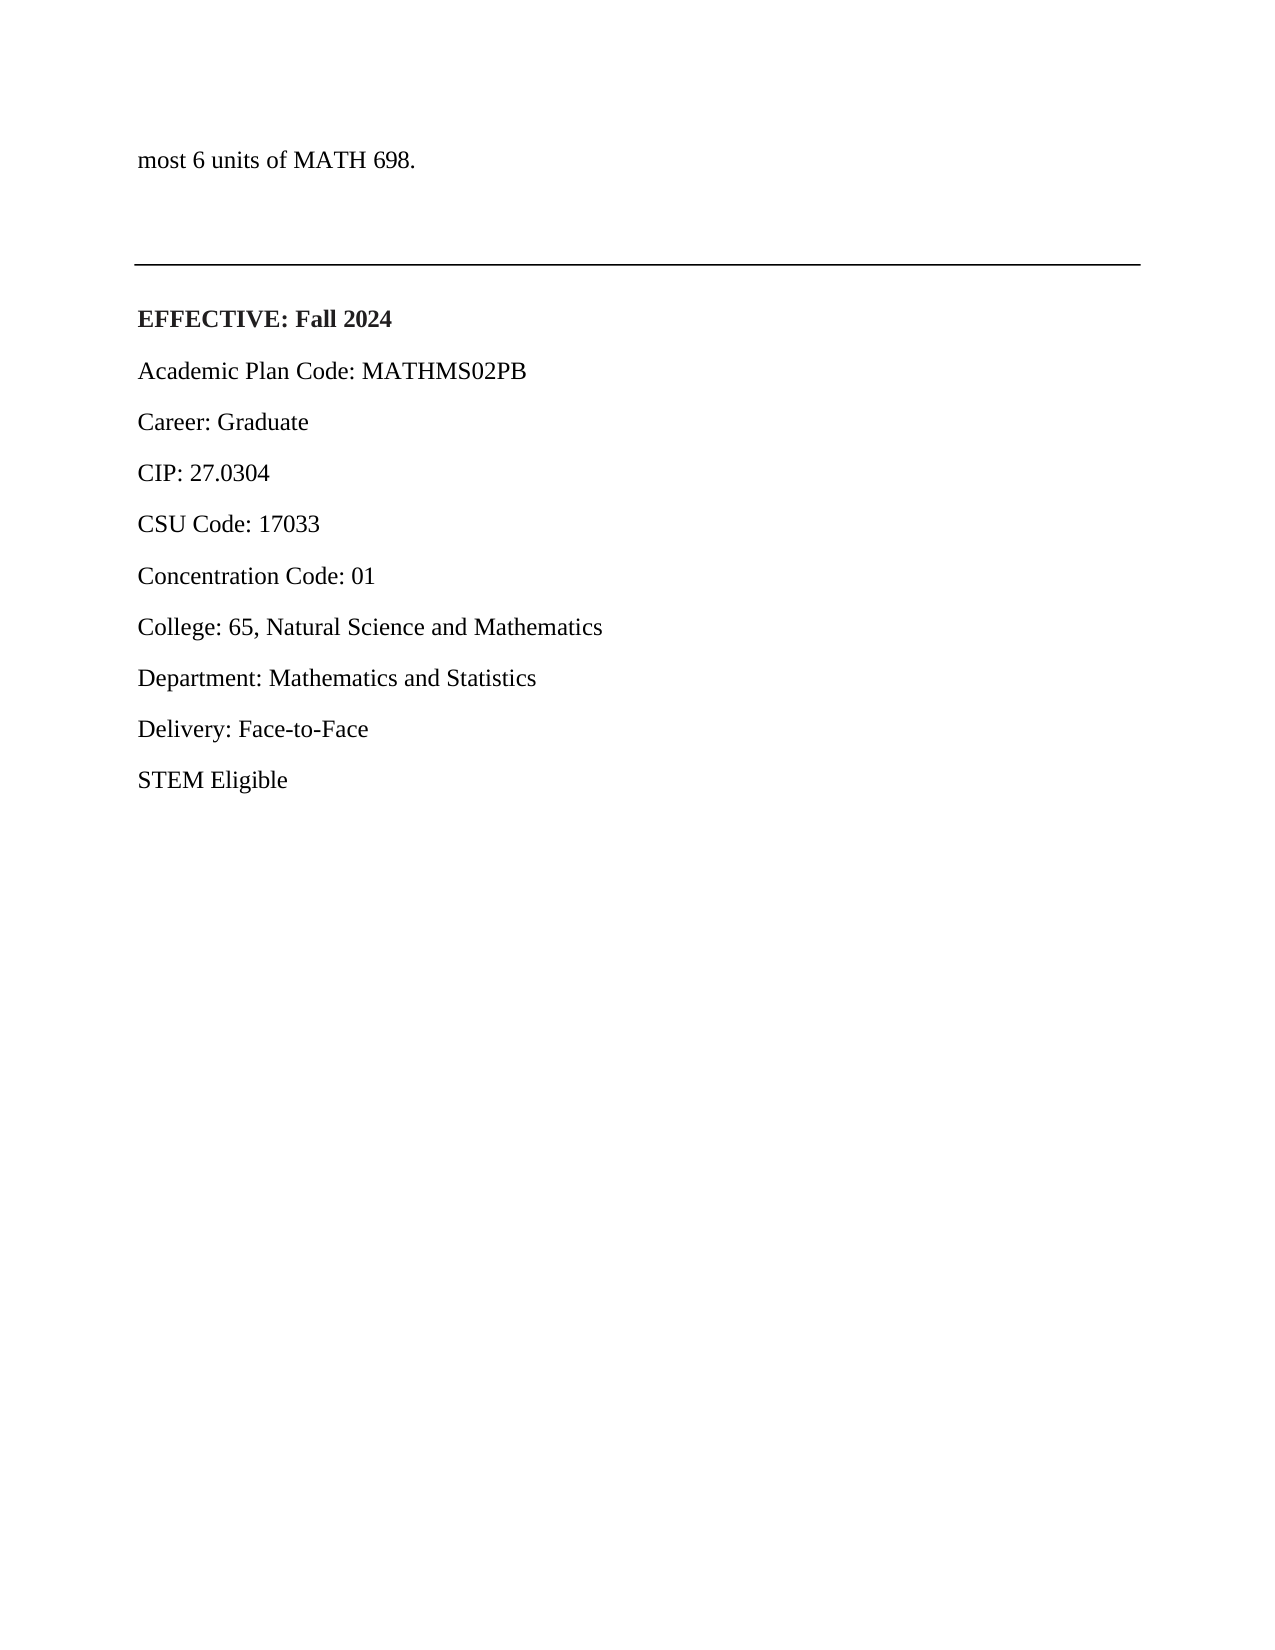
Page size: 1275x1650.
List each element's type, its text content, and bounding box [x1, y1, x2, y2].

text College: 65, Natural Science and Mathematics Department: Mathematics and Statistics Delivery: Face-to-Face [137, 612, 629, 743]
text Concentration Code: 01 [137, 561, 1148, 589]
subtitle EFFECTIVE: Fall 2024 [137, 304, 1148, 333]
text Academic Plan Code: MATHMS02PB Career: Graduate [137, 356, 594, 436]
text most 6 units of MATH 698. [137, 146, 1148, 174]
text STEM Eligible [137, 766, 1148, 794]
text CIP: 27.0304 [137, 458, 1148, 487]
text CSU Code: 17033 [137, 509, 1148, 538]
